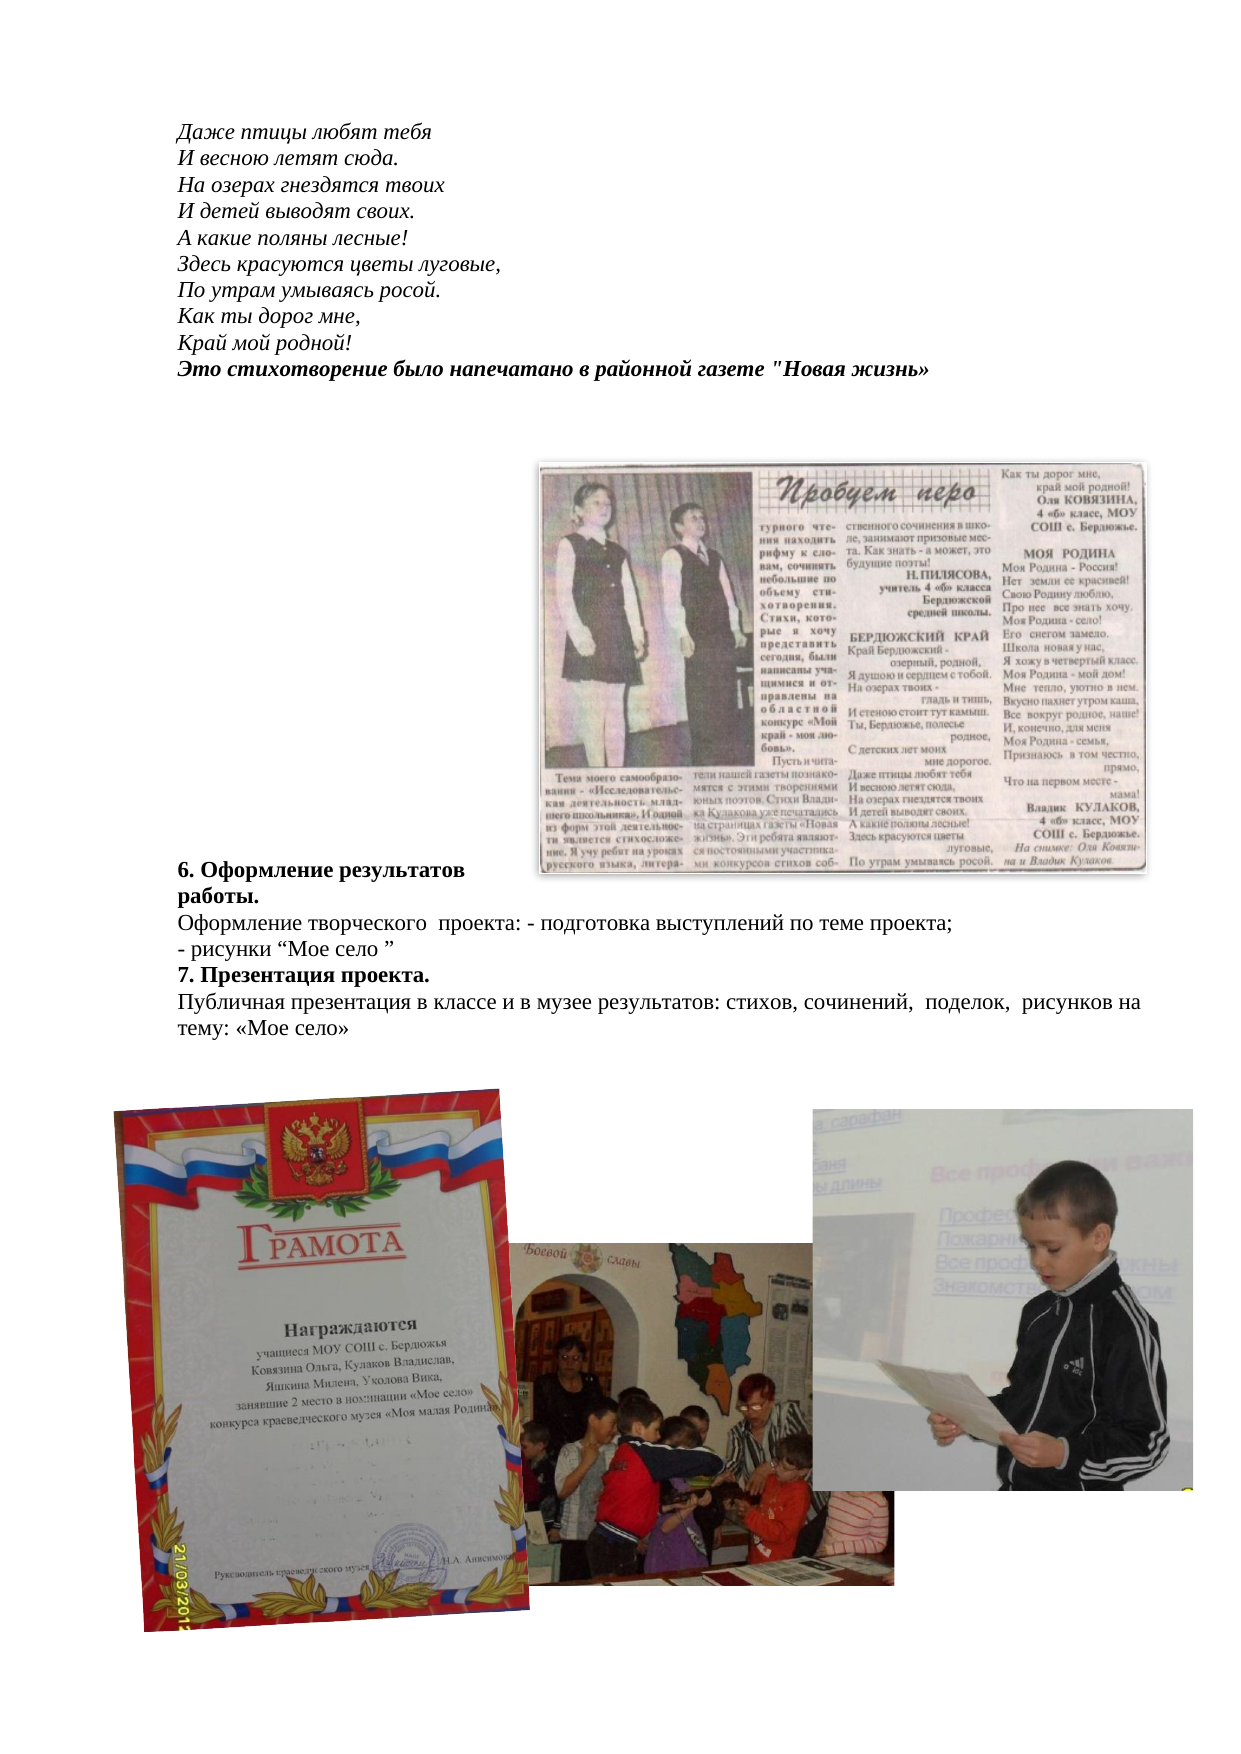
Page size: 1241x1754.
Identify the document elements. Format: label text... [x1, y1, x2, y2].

text На озерах гнездятся твоих [177, 171, 1152, 197]
text Даже птицы любят тебя [177, 118, 1152, 144]
text - рисунки “Мое село ” [177, 935, 1152, 961]
text И весною летят сюда. [177, 144, 1152, 171]
text Здесь красуются цветы луговые, [177, 250, 1152, 276]
text И детей выводят своих. [177, 197, 1152, 223]
text Это стихотворение было напечатано в районной газете "Новая жизнь» [177, 355, 1152, 382]
picture [540, 463, 1146, 873]
text Как ты дорог мне, [177, 303, 1152, 329]
text Оформление творческого проекта: - подготовка выступлений по теме проекта; [177, 909, 1152, 935]
picture [114, 1089, 1194, 1632]
text Край мой родной! [177, 329, 1152, 355]
text 6. Оформление результатов работы. [177, 856, 1152, 909]
text А какие поляны лесные! [177, 223, 1152, 250]
text 7. Презентация проекта. [177, 961, 1152, 988]
text По утрам умываясь росой. [177, 276, 1152, 303]
text Публичная презентация в классе и в музее результатов: стихов, сочинений, поделок, рисунков на тему: «Мое село» [177, 988, 1152, 1041]
